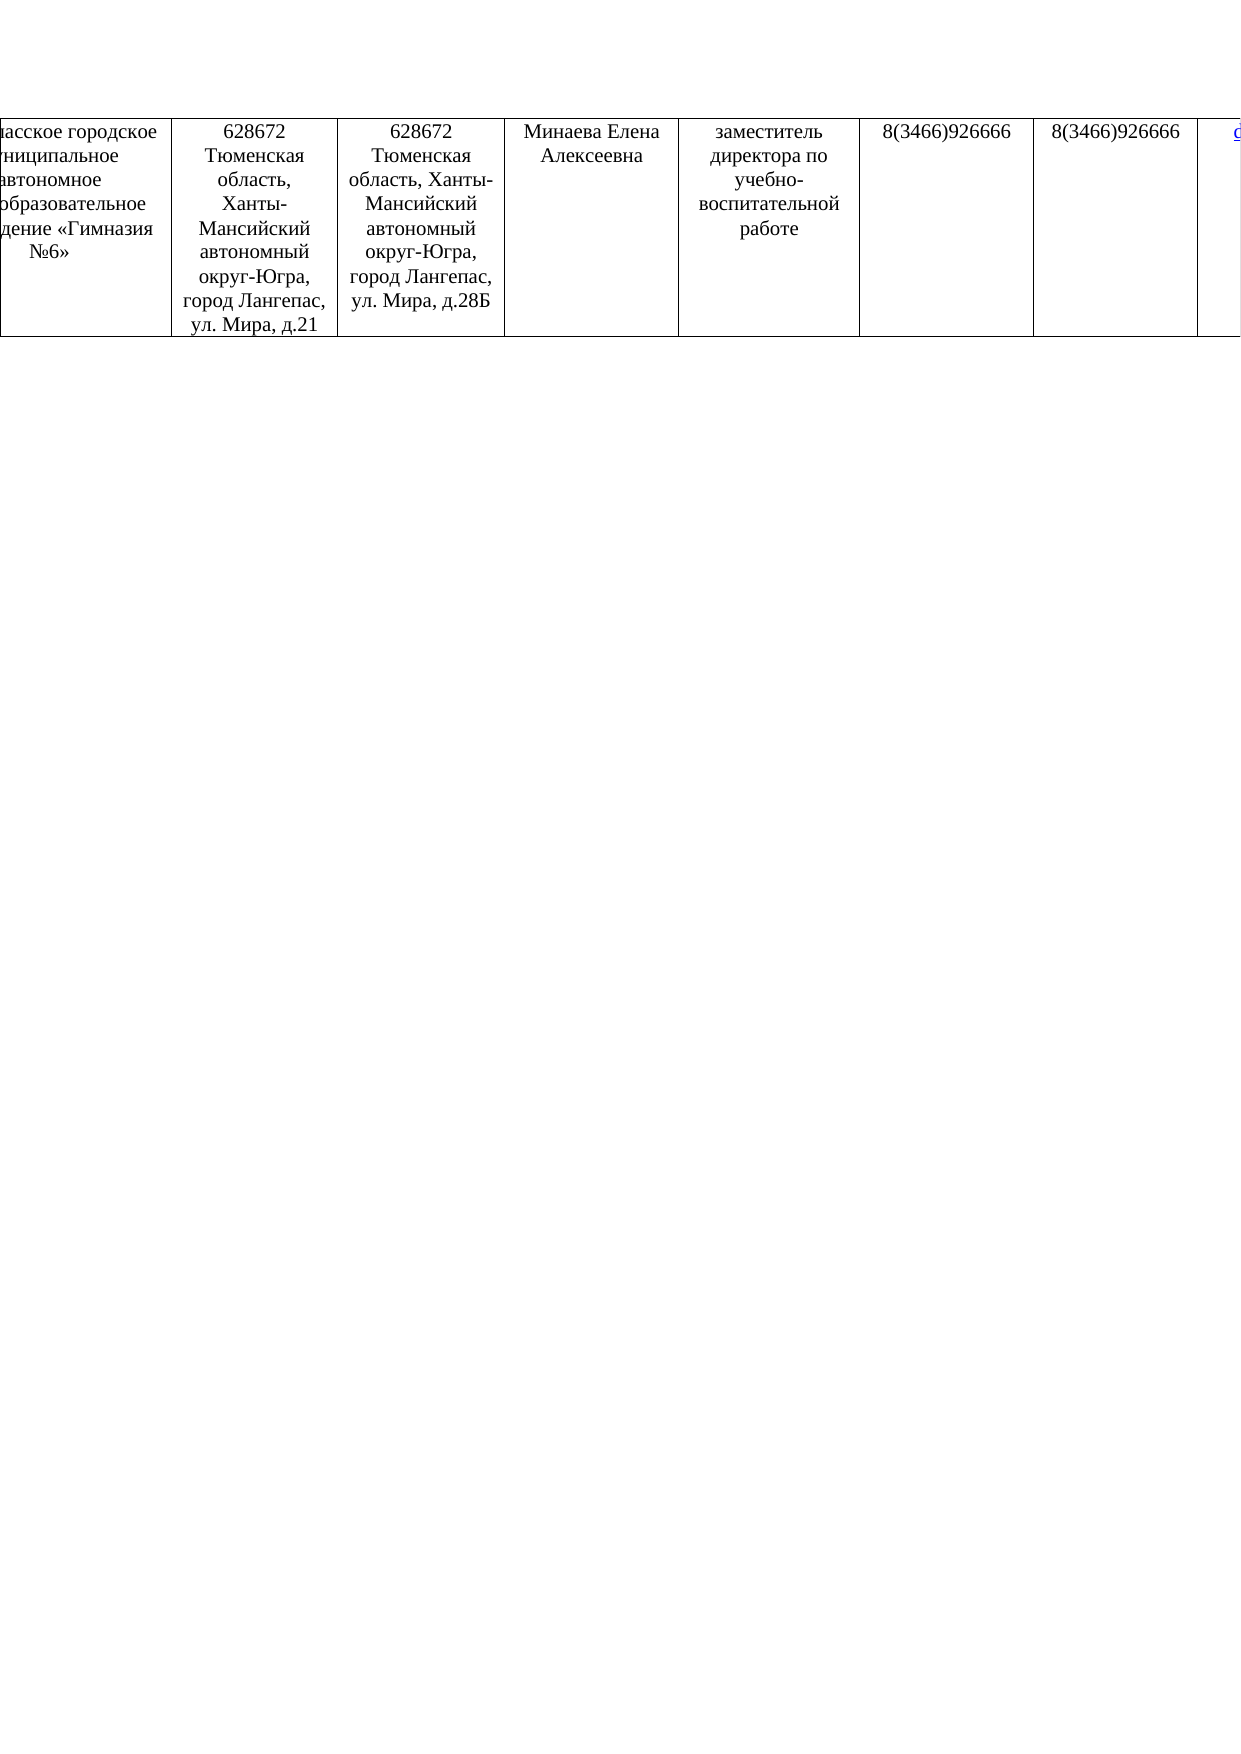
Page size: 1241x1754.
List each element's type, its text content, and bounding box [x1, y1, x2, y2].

table_header 8(3466)926666 [860, 119, 1033, 336]
table_header заместитель директора по учебно-воспитательной работе [679, 119, 859, 336]
table_header 628672 Тюменская область, Ханты-Мансийский автономный округ-Югра, город Лангепас, ул. Мира, д.21 [172, 119, 337, 336]
table_header director@gimnazy6.ru [1198, 119, 1240, 336]
table_header Минаева Елена Алексеевна [505, 119, 678, 336]
table_header 628672 Тюменская область, Ханты-Мансийский автономный округ-Югра, город Лангепас, ул. Мира, д.28Б [338, 119, 504, 336]
table_header 8(3466)926666 [1034, 119, 1197, 336]
table_header Лангепасское городское муниципальное автономное общеобразовательное учреждение «Гимназия №6» [1, 119, 171, 336]
